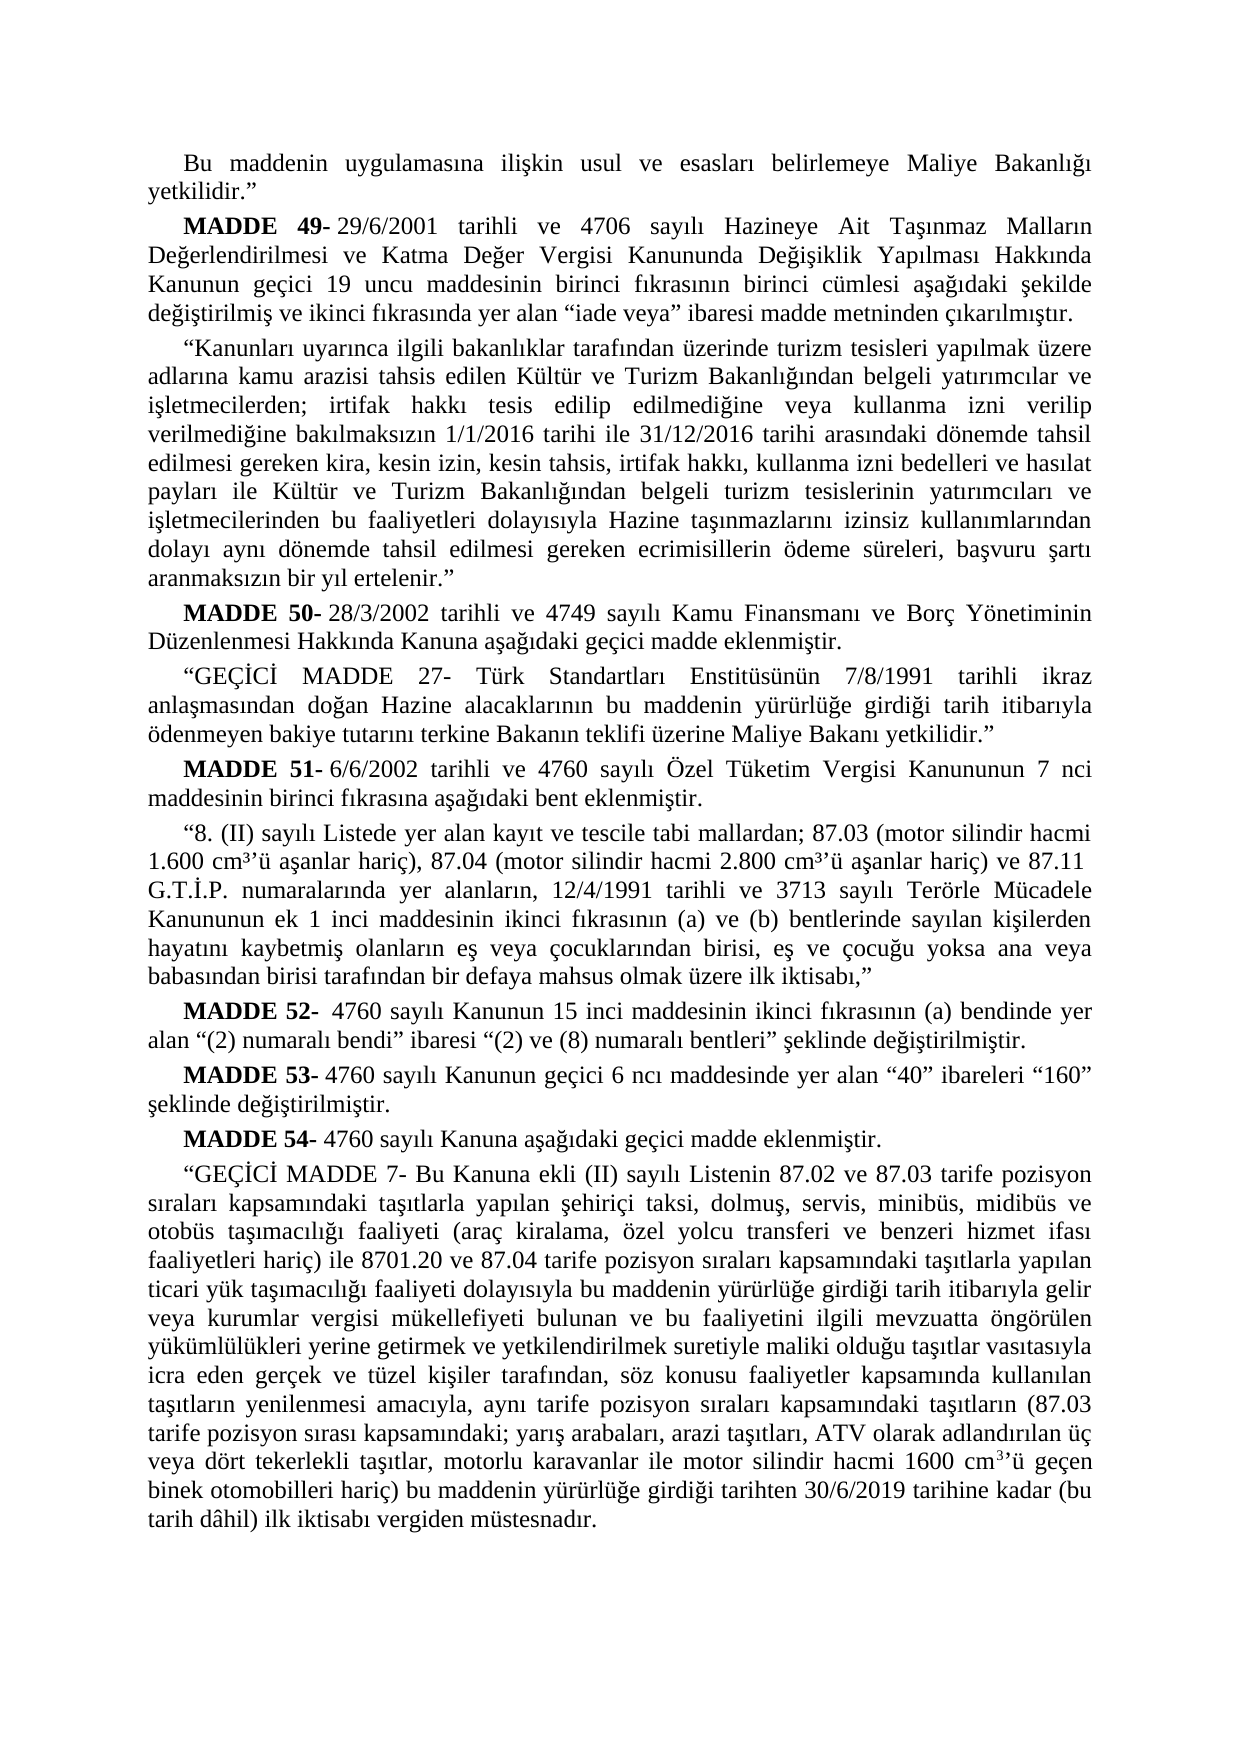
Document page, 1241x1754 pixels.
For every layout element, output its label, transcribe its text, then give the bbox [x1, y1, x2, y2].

text MADDE 53- 4760 sayılı Kanunun geçici 6 ncı maddesinde yer alan “40” ibareleri “160” şeklinde değiştirilmiştir. [148, 1060, 1093, 1118]
text MADDE 50- 28/3/2002 tarihli ve 4749 sayılı Kamu Finansmanı ve Borç Yönetiminin Düzenlenmesi Hakkında Kanuna aşağıdaki geçici madde eklenmiştir. [148, 598, 1093, 655]
text Bu maddenin uygulamasına ilişkin usul ve esasları belirlemeye Maliye Bakanlığı yetkilidir.” [148, 148, 1093, 205]
text MADDE 52- 4760 sayılı Kanunun 15 inci maddesinin ikinci fıkrasının (a) bendinde yer alan “(2) numaralı bendi” ibaresi “(2) ve (8) numaralı bentleri” şeklinde değiştirilmiştir. [148, 996, 1093, 1054]
text MADDE 51- 6/6/2002 tarihli ve 4760 sayılı Özel Tüketim Vergisi Kanununun 7 nci maddesinin birinci fıkrasına aşağıdaki bent eklenmiştir. [148, 754, 1093, 811]
text MADDE 54- 4760 sayılı Kanuna aşağıdaki geçici madde eklenmiştir. [148, 1124, 1093, 1153]
text “8. (II) sayılı Listede yer alan kayıt ve tescile tabi mallardan; 87.03 (motor silindir hacmi 1.600 cm³’ü aşanlar hariç), 87.04 (motor silindir hacmi 2.800 cm³’ü aşanlar hariç) ve 87.11 G.T.İ.P. numaralarında yer alanların, 12/4/1991 tarihli ve 3713 sayılı Terörle Mücadele Kanununun ek 1 inci maddesinin ikinci fıkrasının (a) ve (b) bentlerinde sayılan kişilerden hayatını kaybetmiş olanların eş veya çocuklarından birisi, eş ve çocuğu yoksa ana veya babasından birisi tarafından bir defaya mahsus olmak üzere ilk iktisabı,” [148, 818, 1093, 990]
text “GEÇİCİ MADDE 7- Bu Kanuna ekli (II) sayılı Listenin 87.02 ve 87.03 tarife pozisyon sıraları kapsamındaki taşıtlarla yapılan şehiriçi taksi, dolmuş, servis, minibüs, midibüs ve otobüs taşımacılığı faaliyeti (araç kiralama, özel yolcu transferi ve benzeri hizmet ifası faaliyetleri hariç) ile 8701.20 ve 87.04 tarife pozisyon sıraları kapsamındaki taşıtlarla yapılan ticari yük taşımacılığı faaliyeti dolayısıyla bu maddenin yürürlüğe girdiği tarih itibarıyla gelir veya kurumlar vergisi mükellefiyeti bulunan ve bu faaliyetini ilgili mevzuatta öngörülen yükümlülükleri yerine getirmek ve yetkilendirilmek suretiyle maliki olduğu taşıtlar vasıtasıyla icra eden gerçek ve tüzel kişiler tarafından, söz konusu faaliyetler kapsamında kullanılan taşıtların yenilenmesi amacıyla, aynı tarife pozisyon sıraları kapsamındaki taşıtların (87.03 tarife pozisyon sırası kapsamındaki; yarış arabaları, arazi taşıtları, ATV olarak adlandırılan üç veya dört tekerlekli taşıtlar, motorlu karavanlar ile motor silindir hacmi 1600 cm3’ü geçen binek otomobilleri hariç) bu maddenin yürürlüğe girdiği tarihten 30/6/2019 tarihine kadar (bu tarih dâhil) ilk iktisabı vergiden müstesnadır. [148, 1159, 1093, 1533]
text “Kanunları uyarınca ilgili bakanlıklar tarafından üzerinde turizm tesisleri yapılmak üzere adlarına kamu arazisi tahsis edilen Kültür ve Turizm Bakanlığından belgeli yatırımcılar ve işletmecilerden; irtifak hakkı tesis edilip edilmediğine veya kullanma izni verilip verilmediğine bakılmaksızın 1/1/2016 tarihi ile 31/12/2016 tarihi arasındaki dönemde tahsil edilmesi gereken kira, kesin izin, kesin tahsis, irtifak hakkı, kullanma izni bedelleri ve hasılat payları ile Kültür ve Turizm Bakanlığından belgeli turizm tesislerinin yatırımcıları ve işletmecilerinden bu faaliyetleri dolayısıyla Hazine taşınmazlarını izinsiz kullanımlarından dolayı aynı dönemde tahsil edilmesi gereken ecrimisillerin ödeme süreleri, başvuru şartı aranmaksızın bir yıl ertelenir.” [148, 333, 1093, 591]
text MADDE 49- 29/6/2001 tarihli ve 4706 sayılı Hazineye Ait Taşınmaz Malların Değerlendirilmesi ve Katma Değer Vergisi Kanununda Değişiklik Yapılması Hakkında Kanunun geçici 19 uncu maddesinin birinci fıkrasının birinci cümlesi aşağıdaki şekilde değiştirilmiş ve ikinci fıkrasında yer alan “iade veya” ibaresi madde metninden çıkarılmıştır. [148, 211, 1093, 326]
text “GEÇİCİ MADDE 27- Türk Standartları Enstitüsünün 7/8/1991 tarihli ikraz anlaşmasından doğan Hazine alacaklarının bu maddenin yürürlüğe girdiği tarih itibarıyla ödenmeyen bakiye tutarını terkine Bakanın teklifi üzerine Maliye Bakanı yetkilidir.” [148, 661, 1093, 748]
